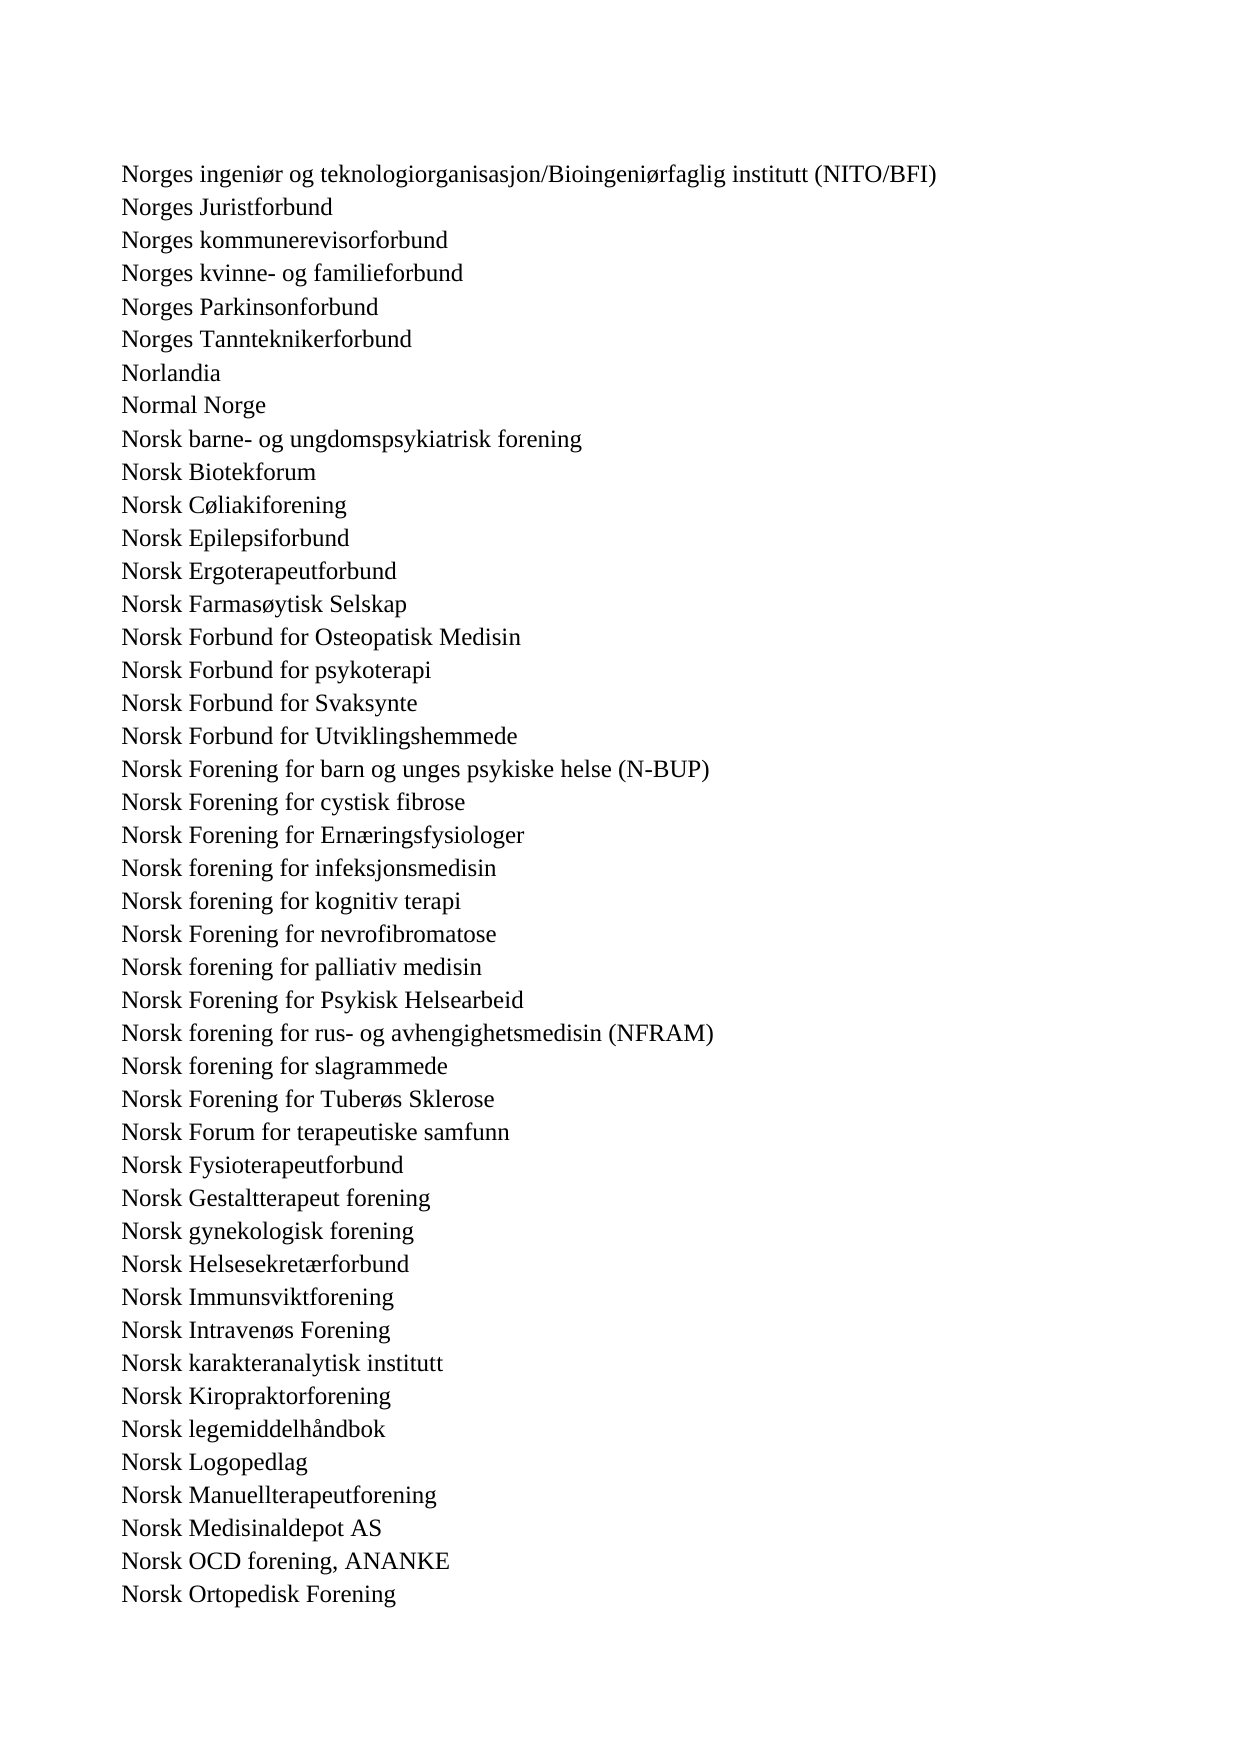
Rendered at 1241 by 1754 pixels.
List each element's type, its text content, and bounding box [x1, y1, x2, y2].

list Norlandia [121, 358, 1119, 386]
list Norges Parkinsonforbund [121, 292, 1119, 320]
list Norsk gynekologisk forening [121, 1216, 1119, 1245]
list Norsk Epilepsiforbund [121, 523, 1119, 551]
list Norsk forening for kognitiv terapi [121, 886, 1119, 915]
list Norsk Biotekforum [121, 457, 1119, 485]
list Norsk forening for slagrammede [121, 1051, 1119, 1080]
list Norsk Forening for Tuberøs Sklerose [121, 1084, 1119, 1113]
list Norsk forening for palliativ medisin [121, 952, 1119, 981]
list Norsk forening for rus- og avhengighetsmedisin (NFRAM) [121, 1018, 1119, 1047]
list Norsk Gestaltterapeut forening [121, 1183, 1119, 1212]
list Norsk OCD forening, ANANKE [121, 1546, 1119, 1575]
list Norsk legemiddelhåndbok [121, 1414, 1119, 1443]
list Norges Juristforbund [121, 192, 1119, 221]
list Norsk Logopedlag [121, 1447, 1119, 1476]
list Norges ingeniør og teknologiorganisasjon/Bioingeniørfaglig institutt (NITO/BFI) [121, 159, 1119, 188]
list Norsk Immunsviktforening [121, 1282, 1119, 1311]
list Norges Tannteknikerforbund [121, 324, 1119, 353]
list Norsk Kiropraktorforening [121, 1381, 1119, 1410]
list Norsk karakteranalytisk institutt [121, 1348, 1119, 1377]
list Norges kommunerevisorforbund [121, 226, 1119, 254]
list Norsk Forening for nevrofibromatose [121, 919, 1119, 948]
list Norsk Forbund for psykoterapi [121, 655, 1119, 683]
list Norsk Cøliakiforening [121, 490, 1119, 518]
list Norsk barne- og ungdomspsykiatrisk forening [121, 424, 1119, 452]
list Norsk Forening for Psykisk Helsearbeid [121, 985, 1119, 1014]
list Normal Norge [121, 391, 1119, 419]
list Norsk Forening for barn og unges psykiske helse (N-BUP) [121, 754, 1119, 783]
list Norsk Ortopedisk Forening [121, 1579, 1119, 1608]
list Norsk Forbund for Osteopatisk Medisin [121, 622, 1119, 651]
list Norsk Forening for cystisk fibrose [121, 787, 1119, 816]
list Norsk Manuellterapeutforening [121, 1480, 1119, 1509]
list Norsk Farmasøytisk Selskap [121, 589, 1119, 617]
list Norsk Forum for terapeutiske samfunn [121, 1117, 1119, 1146]
list Norsk Intravenøs Forening [121, 1315, 1119, 1344]
list Norsk forening for infeksjonsmedisin [121, 853, 1119, 882]
list Norges kvinne- og familieforbund [121, 258, 1119, 287]
list Norsk Fysioterapeutforbund [121, 1150, 1119, 1179]
list Norsk Ergoterapeutforbund [121, 556, 1119, 584]
list Norsk Medisinaldepot AS [121, 1513, 1119, 1542]
list Norsk Helsesekretærforbund [121, 1249, 1119, 1278]
list Norsk Forbund for Svaksynte [121, 688, 1119, 717]
list Norsk Forbund for Utviklingshemmede [121, 721, 1119, 749]
list Norsk Forening for Ernæringsfysiologer [121, 820, 1119, 849]
